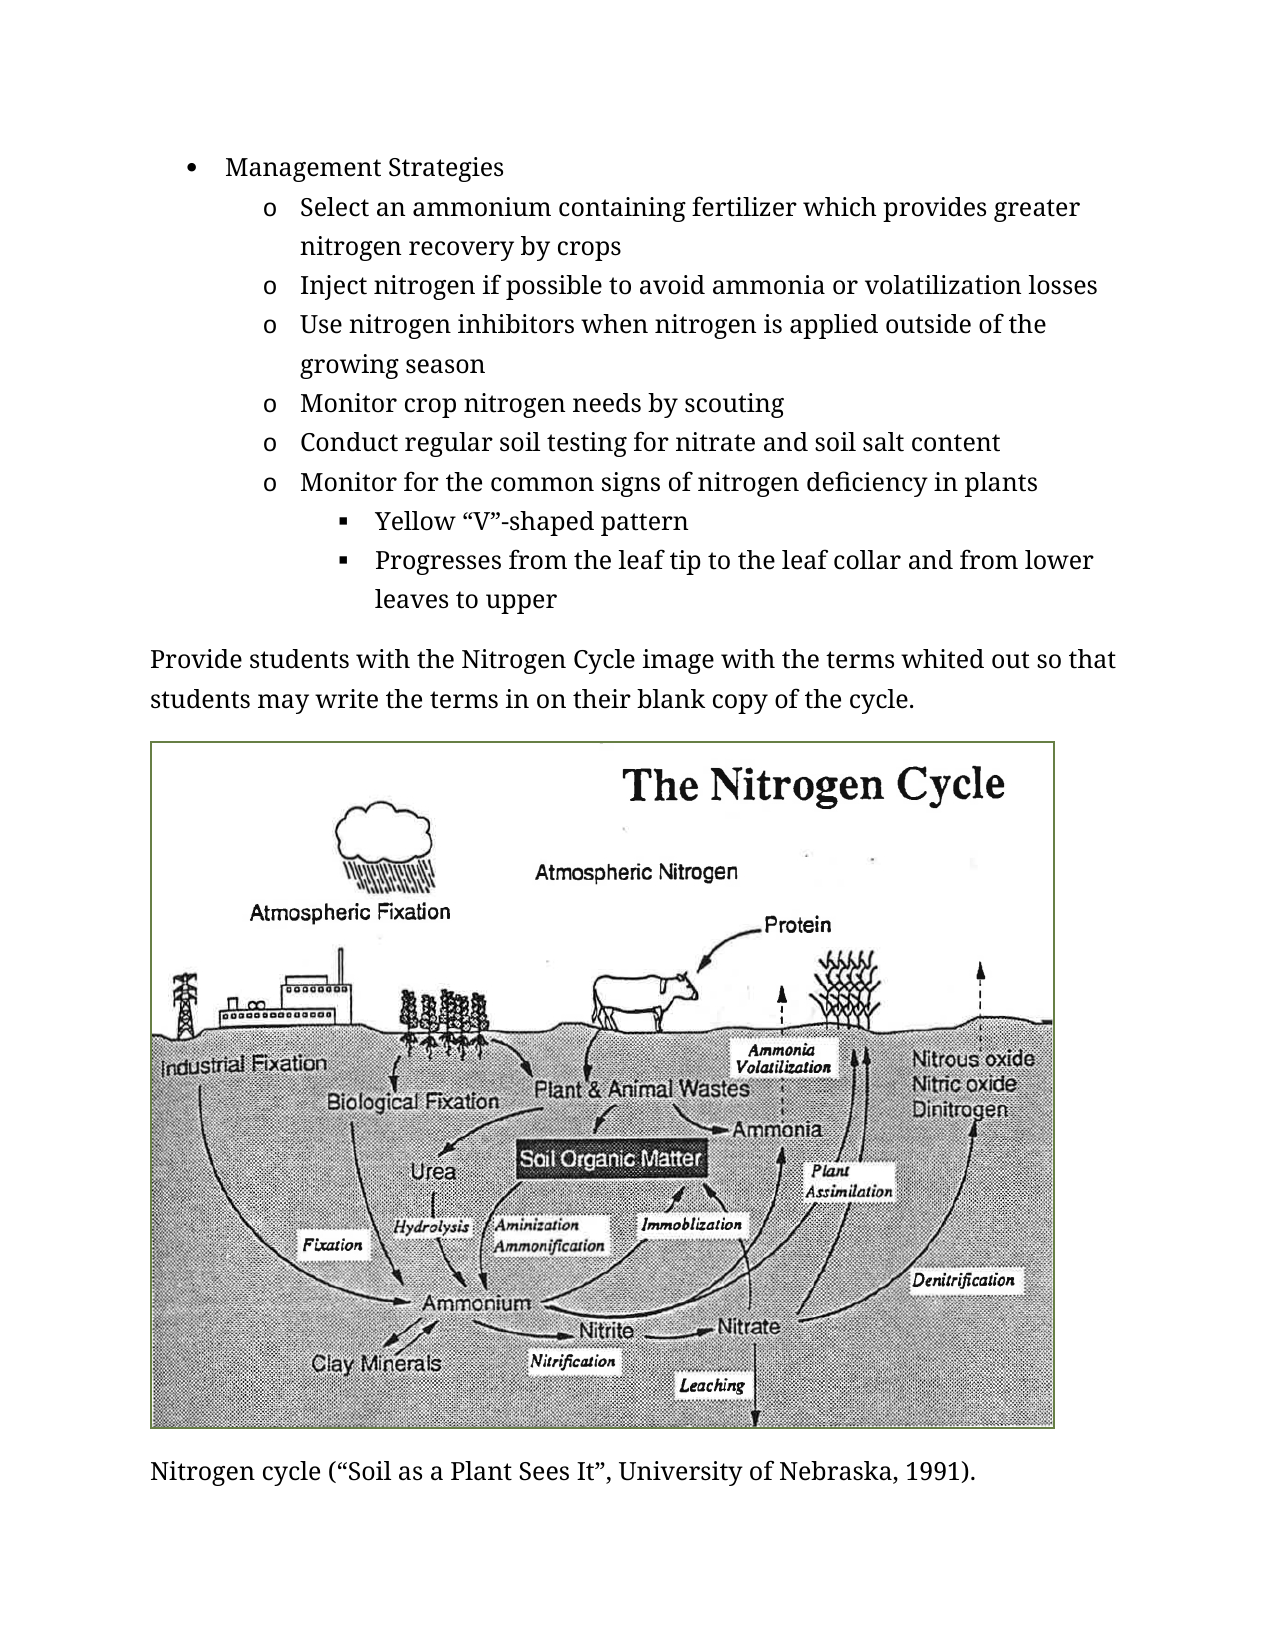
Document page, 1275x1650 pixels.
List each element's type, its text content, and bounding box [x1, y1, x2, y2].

list Select an ammonium containing fertilizer which provides greater nitrogen recovery by crops [262, 189, 1125, 263]
list Yellow “V”-shaped pattern [337, 504, 1125, 538]
text Nitrogen cycle (“Soil as a Plant Sees It”, University of Nebraska, 1991). [150, 1454, 1125, 1488]
list Monitor crop nitrogen needs by scouting [262, 386, 1125, 420]
picture [152, 743, 1053, 1427]
list Progresses from the leaf tip to the leaf collar and from lower leaves to upper [337, 543, 1125, 616]
list Monitor for the common signs of nitrogen deficiency in plants [262, 464, 1125, 499]
text Provide students with the Nitrogen Cycle image with the terms whited out so that students may write the terms in on their blank copy of the cycle. [150, 642, 1125, 715]
list Inject nitrogen if possible to avoid ammonia or volatilization losses [262, 268, 1125, 302]
list Use nitrogen inhibitors when nitrogen is applied outside of the growing season [262, 307, 1125, 381]
list Conduct regular soil testing for nitrate and soil salt content [262, 425, 1125, 459]
list Management Strategies [187, 150, 1125, 184]
